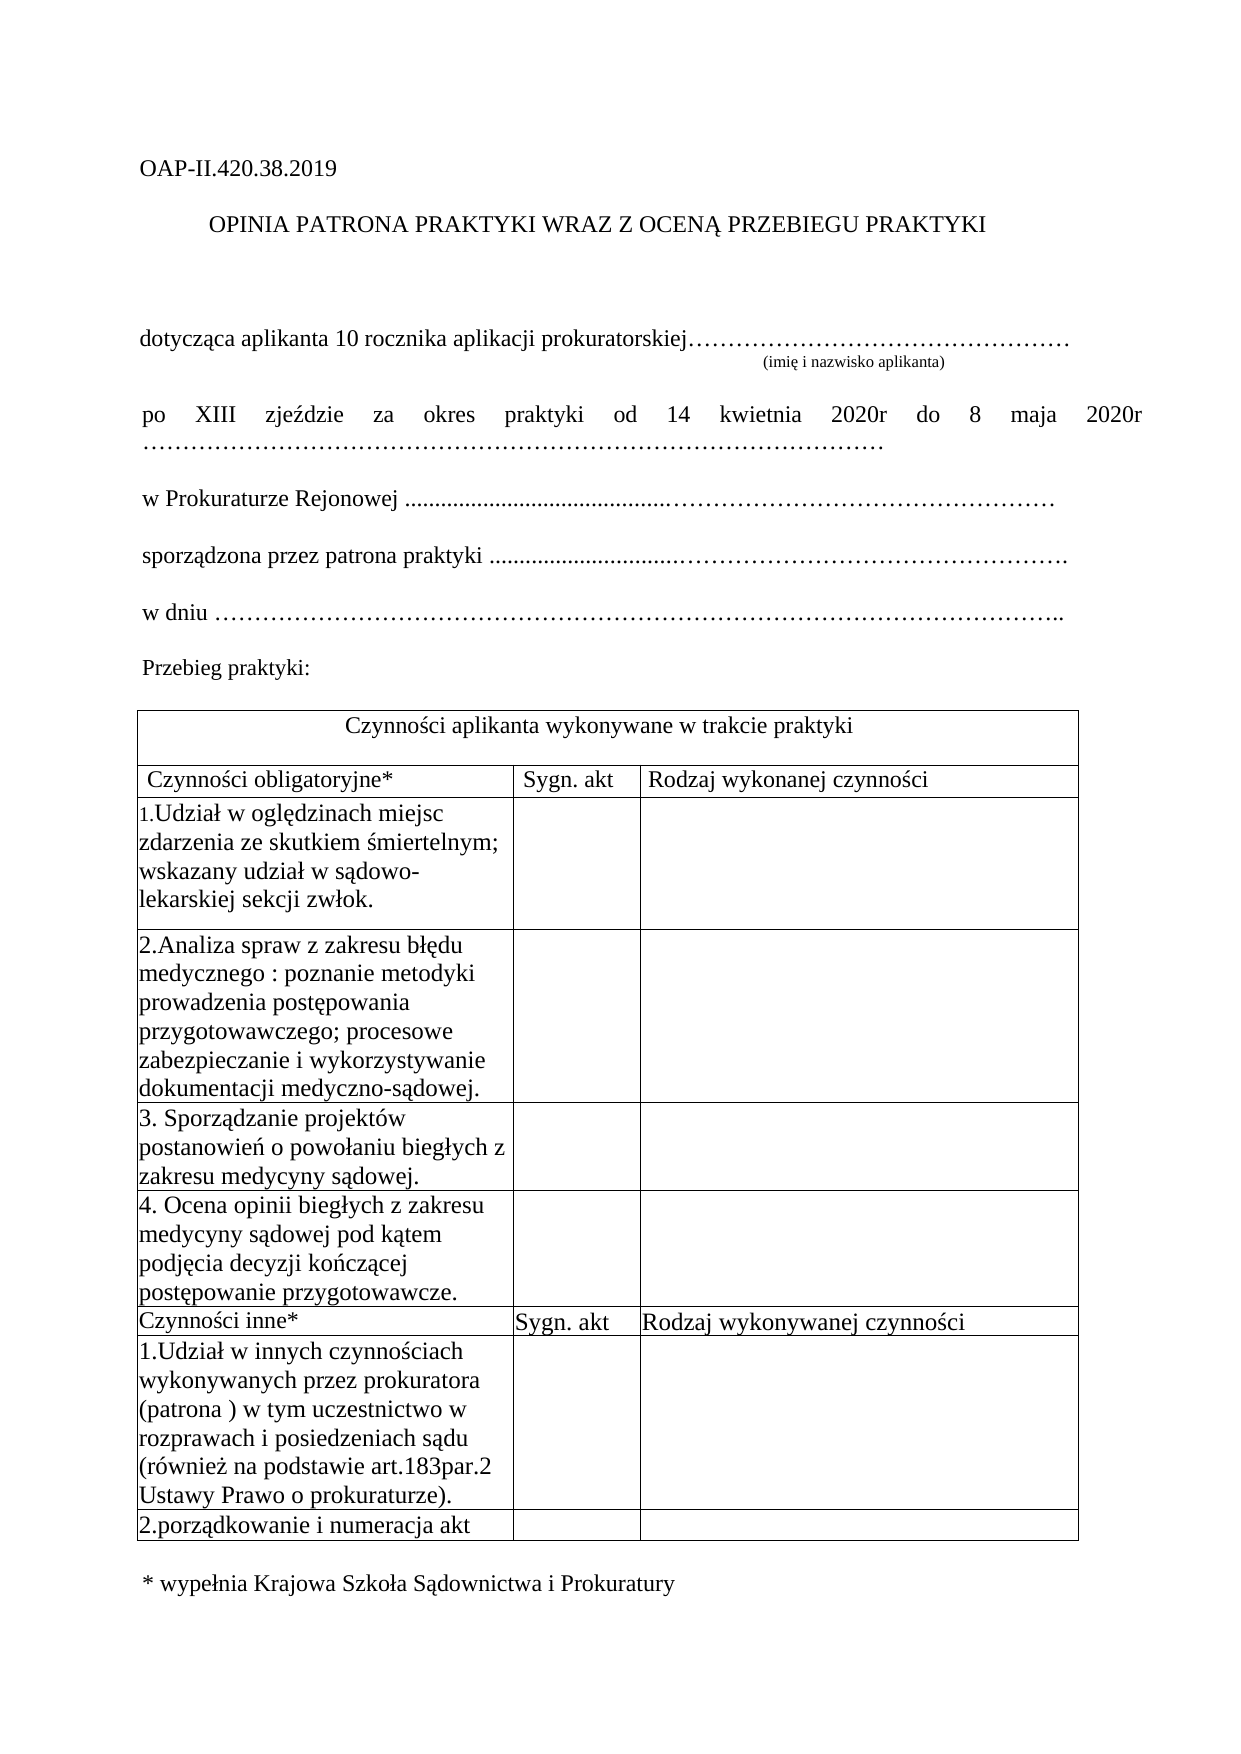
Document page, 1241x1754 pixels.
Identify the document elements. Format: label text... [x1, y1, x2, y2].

text * wypełnia Krajowa Szkoła Sądownictwa i Prokuratury [142, 1569, 1144, 1596]
table_cell 1.Udział w oględzinach miejsc zdarzenia ze skutkiem śmiertelnym; wskazany udział w sądowo-lekarskiej sekcji zwłok. [138, 798, 513, 929]
text po XIII zjeździe za okres praktyki od 14 kwietnia 2020r do 8 maja 2020r ………………………………………………………………………………… [142, 400, 1144, 455]
table_cell [514, 1191, 640, 1306]
text OPINIA PATRONA PRAKTYKI WRAZ Z OCENĄ PRZEBIEGU PRAKTYKI [142, 210, 1081, 238]
table_cell 4. Ocena opinii biegłych z zakresu medycyny sądowej pod kątem podjęcia decyzji kończącej postępowanie przygotowawcze. [138, 1191, 513, 1306]
table_cell [641, 1336, 1078, 1509]
table_cell [514, 1103, 640, 1189]
text w Prokuraturze Rejonowej ………………………………………… [142, 484, 1144, 512]
table_cell [641, 1191, 1078, 1306]
table_cell Rodzaj wykonanej czynności [641, 766, 1078, 797]
table_cell [641, 1103, 1078, 1189]
table_cell Sygn. akt [514, 766, 640, 797]
table_cell [514, 798, 640, 929]
table_cell Sygn. akt [514, 1307, 640, 1335]
text (imię i nazwisko aplikanta) [139, 351, 1081, 371]
table_cell 1.Udział w innych czynnościach wykonywanych przez prokuratora (patrona ) w tym uczestnictwo w rozprawach i posiedzeniach sądu (również na podstawie art.183par.2 Ustawy Prawo o prokuraturze). [138, 1336, 513, 1509]
text dotycząca aplikanta 10 rocznika aplikacji prokuratorskiej………………………………………… [139, 324, 1081, 351]
table_cell Czynności inne* [138, 1307, 513, 1335]
table_header Czynności aplikanta wykonywane w trakcie praktyki [138, 711, 1078, 764]
table_cell 2.porządkowanie i numeracja akt [138, 1510, 513, 1540]
table_cell Rodzaj wykonywanej czynności [641, 1307, 1078, 1335]
table_cell Czynności obligatoryjne* [138, 766, 513, 797]
text OAP-II.420.38.2019 [139, 153, 1081, 181]
text sporządzona przez patrona praktyki .…………………………………………. [142, 541, 1144, 568]
table_cell [641, 930, 1078, 1102]
table_cell [514, 930, 640, 1102]
table_cell [514, 1336, 640, 1509]
table_cell [641, 798, 1078, 929]
text Przebieg praktyki: [142, 654, 1144, 681]
table_cell [641, 1510, 1078, 1540]
table_cell [514, 1510, 640, 1540]
text w dniu …………………………………………………………………………………………….. [142, 598, 1144, 625]
table_cell 2.Analiza spraw z zakresu błędu medycznego : poznanie metodyki prowadzenia postępowania przygotowawczego; procesowe zabezpieczanie i wykorzystywanie dokumentacji medyczno-sądowej. [138, 930, 513, 1102]
table_cell 3. Sporządzanie projektów postanowień o powołaniu biegłych z zakresu medycyny sądowej. [138, 1103, 513, 1189]
